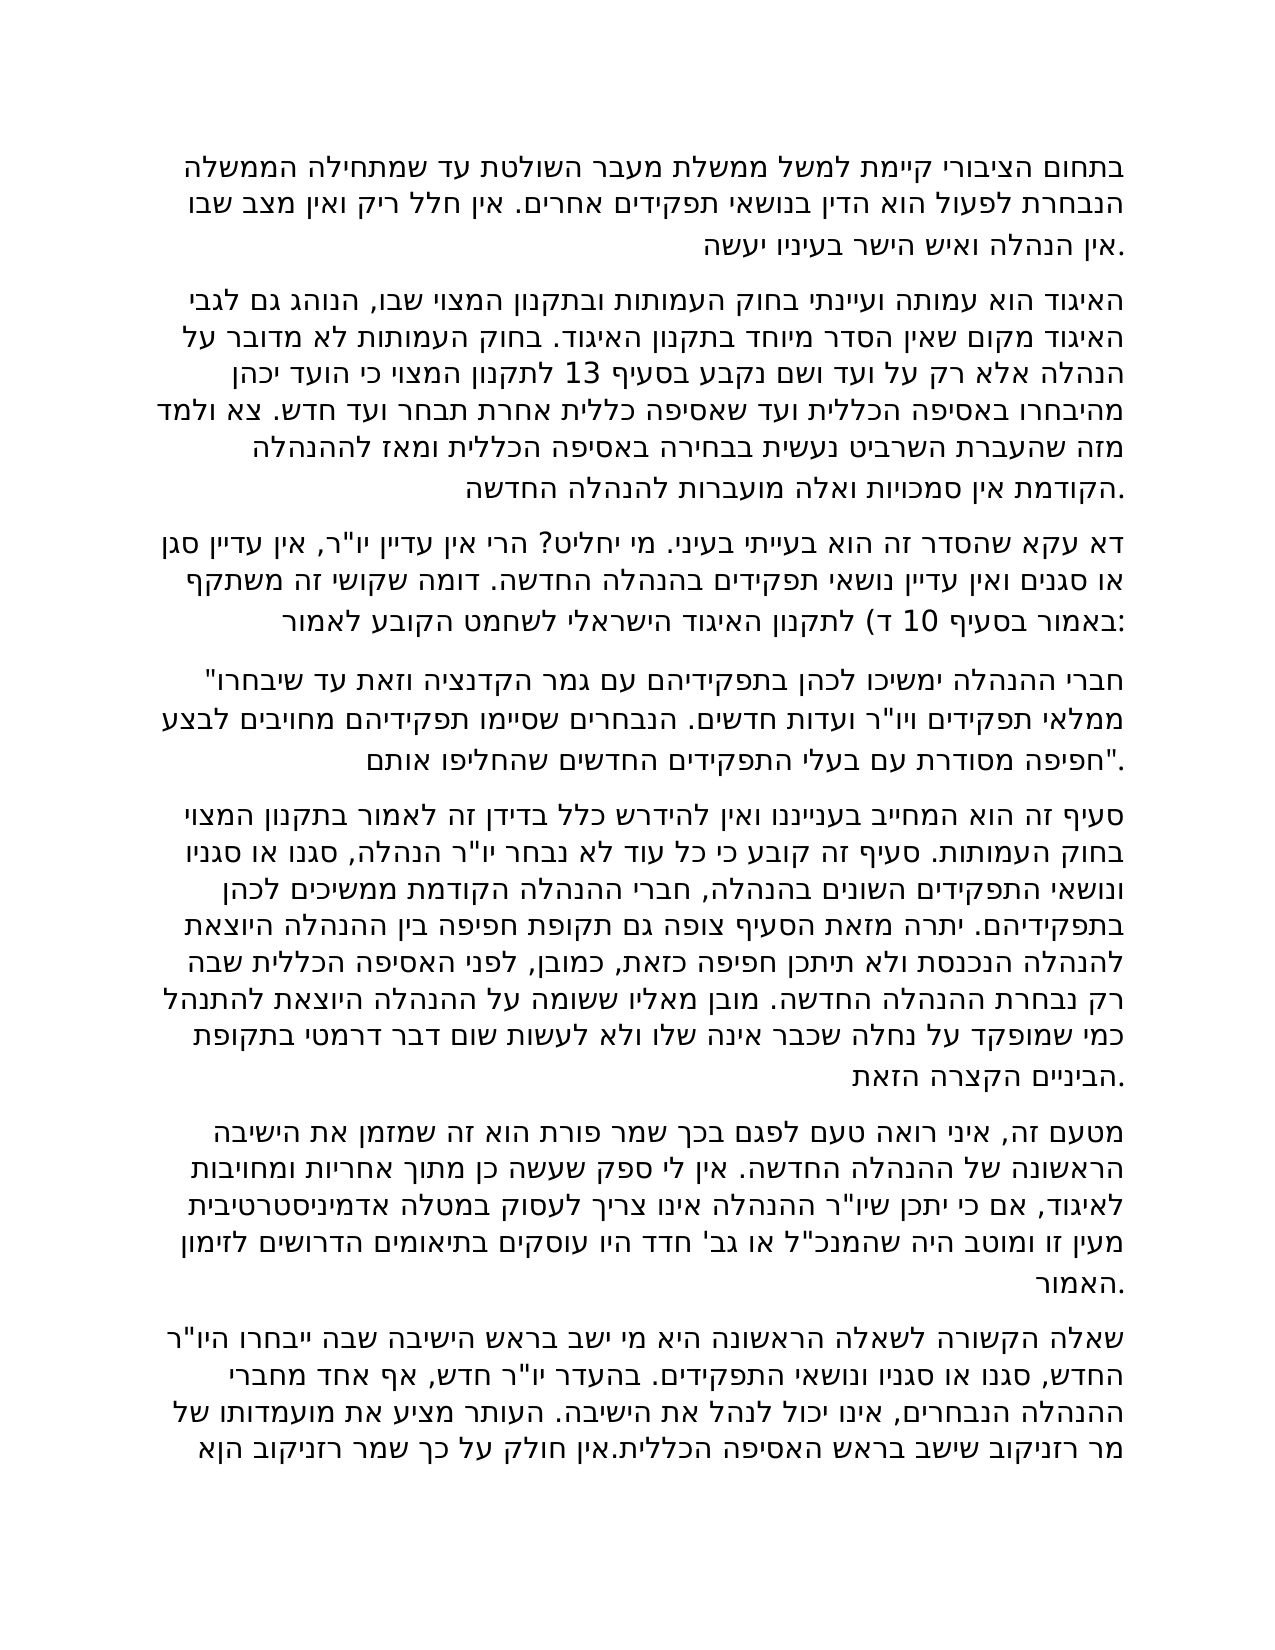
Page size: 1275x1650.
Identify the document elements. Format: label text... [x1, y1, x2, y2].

text מטעם זה, איני רואה טעם לפגם בכך שמר פורת הוא זה שמזמן את הישיבה הראשונה של ההנהלה החדשה. אין לי ספק שעשה כן מתוך אחריות ומחויבות לאיגוד, אם כי יתכן שיו"ר ההנהלה אינו צריך לעסוק במטלה אדמיניסטרטיבית מעין זו ומוטב היה שהמנכ"ל או גב' חדד היו עוסקים בתיאומים הדרושים לזימון האמור. [150, 1115, 1125, 1302]
text האיגוד הוא עמותה ועיינתי בחוק העמותות ובתקנון המצוי שבו, הנוהג גם לגבי האיגוד מקום שאין הסדר מיוחד בתקנון האיגוד. בחוק העמותות לא מדובר על הנהלה אלא רק על ועד ושם נקבע בסעיף 13 לתקנון המצוי כי הועד יכהן מהיבחרו באסיפה הכללית ועד שאסיפה כללית אחרת תבחר ועד חדש. צא ולמד מזה שהעברת השרביט נעשית בבחירה באסיפה הכללית ומאז לההנהלה הקודמת אין סמכויות ואלה מועברות להנהלה החדשה. [150, 283, 1125, 507]
text דא עקא שהסדר זה הוא בעייתי בעיני. מי יחליט? הרי אין עדיין יו"ר, אין עדיין סגן או סגנים ואין עדיין נושאי תפקידים בהנהלה החדשה. דומה שקושי זה משתקף באמור בסעיף 10 ד) לתקנון האיגוד הישראלי לשחמט הקובע לאמור: [150, 526, 1125, 640]
text בתחום הציבורי קיימת למשל ממשלת מעבר השולטת עד שמתחילה הממשלה הנבחרת לפעול הוא הדין בנושאי תפקידים אחרים. אין חלל ריק ואין מצב שבו אין הנהלה ואיש הישר בעיניו יעשה. [150, 150, 1125, 263]
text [150, 1322, 1125, 1466]
text סעיף זה הוא המחייב בענייננו ואין להידרש כלל בדידן זה לאמור בתקנון המצוי בחוק העמותות. סעיף זה קובע כי כל עוד לא נבחר יו"ר הנהלה, סגנו או סגניו ונושאי התפקידים השונים בהנהלה, חברי ההנהלה הקודמת ממשיכים לכהן בתפקידיהם. יתרה מזאת הסעיף צופה גם תקופת חפיפה בין ההנהלה היוצאת להנהלה הנכנסת ולא תיתכן חפיפה כזאת, כמובן, לפני האסיפה הכללית שבה רק נבחרת ההנהלה החדשה. מובן מאליו ששומה על ההנהלה היוצאת להתנהל כמי שמופקד על נחלה שכבר אינה שלו ולא לעשות שום דבר דרמטי בתקופת הביניים הקצרה הזאת. [150, 799, 1125, 1095]
text "חברי ההנהלה ימשיכו לכהן בתפקידיהם עם גמר הקדנציה וזאת עד שיבחרו ממלאי תפקידים ויו"ר ועדות חדשים. הנבחרים שסיימו תפקידיהם מחויבים לבצע חפיפה מסודרת עם בעלי התפקידים החדשים שהחליפו אותם". [150, 660, 1125, 779]
